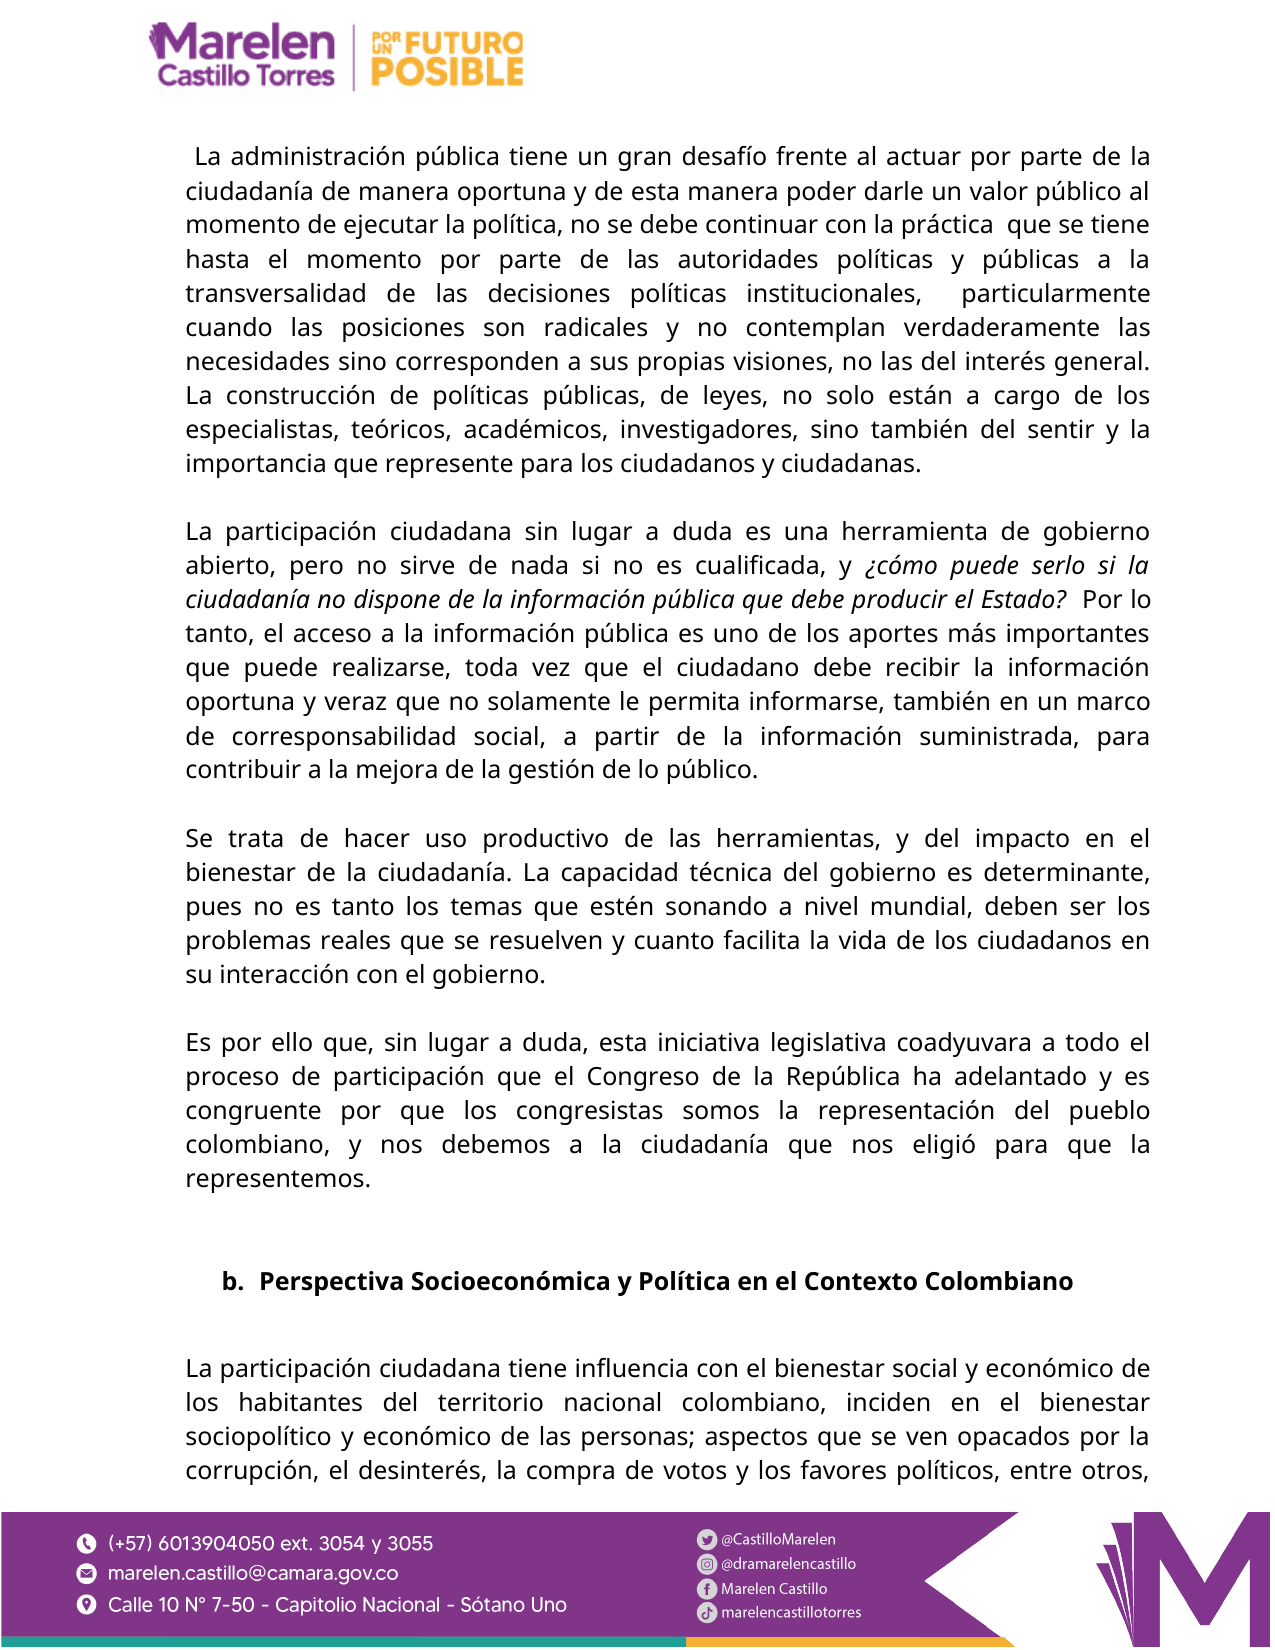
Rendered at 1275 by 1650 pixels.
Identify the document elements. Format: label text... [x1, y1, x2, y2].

list Perspectiva Socioeconómica y Política en el Contexto Colombiano [221, 1399, 1152, 1433]
picture [147, 22, 523, 90]
picture [0, 1512, 1268, 1647]
text Se trata de hacer uso productivo de las herramientas, y del impacto en el bienestar de la ciudadanía. La capacidad técnica del gobierno es determinante, pues no es tanto los temas que estén sonando a nivel mundial, deben ser los problemas reales que se resuelven y cuanto facilita la vida de los ciudadanos en su interacción con el gobierno. [185, 957, 1152, 1127]
text La administración pública tiene un gran desafío frente al actuar por parte de la ciudadanía de manera oportuna y de esta manera poder darle un valor público al momento de ejecutar la política, no se debe continuar con la práctica que se tiene hasta el momento por parte de las autoridades políticas y públicas a la transversalidad de las decisiones políticas institucionales, particularmente cuando las posiciones son radicales y no contemplan verdaderamente las necesidades sino corresponden a sus propias visiones, no las del interés general. La construcción de políticas públicas, de leyes, no solo están a cargo de los especialistas, teóricos, académicos, investigadores, sino también del sentir y la importancia que represente para los ciudadanos y ciudadanas. [185, 275, 1152, 616]
text La participación ciudadana sin lugar a duda es una herramienta de gobierno abierto, pero no sirve de nada si no es cualificada, y ¿cómo puede serlo si la ciudadanía no dispone de la información pública que debe producir el Estado? Por lo tanto, el acceso a la información pública es uno de los aportes más importantes que puede realizarse, toda vez que el ciudadano debe recibir la información oportuna y veraz que no solamente le permita informarse, también en un marco de corresponsabilidad social, a partir de la información suministrada, para contribuir a la mejora de la gestión de lo público. [185, 650, 1152, 922]
text La participación ciudadana oportuna, legítima todos los procesos políticos y consecuentemente la democracia, y le otorga al ciudadano acceso y garantías, confianza, pasando de una democracia representativa en una democracia activa; lo cual no solo recoge la opinión de los ciudadanos, sino que, crea cultura política. [185, 105, 1152, 241]
text Es por ello que, sin lugar a duda, esta iniciativa legislativa coadyuvara a todo el proceso de participación que el Congreso de la República ha adelantado y es congruente por que los congresistas somos la representación del pueblo colombiano, y nos debemos a la ciudadanía que nos eligió para que la representemos. [185, 1161, 1152, 1331]
